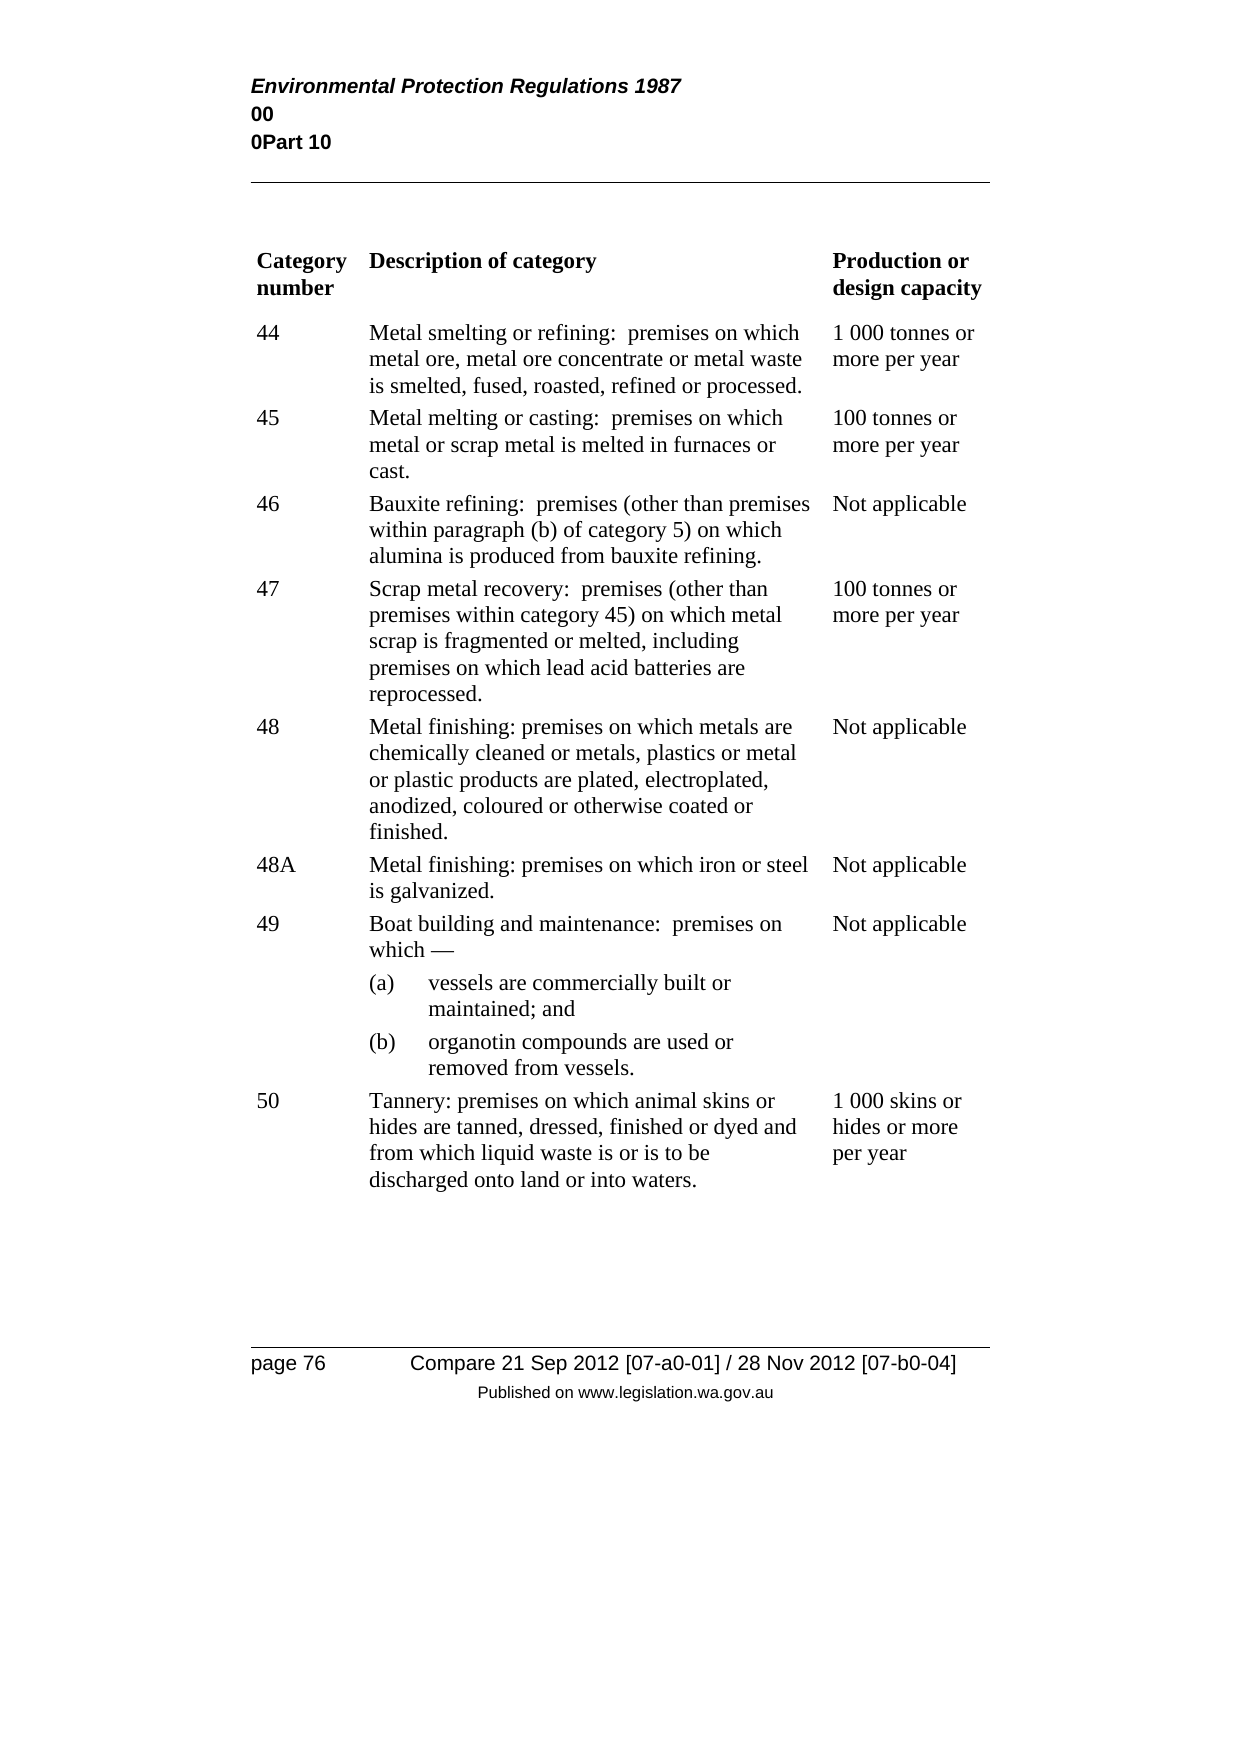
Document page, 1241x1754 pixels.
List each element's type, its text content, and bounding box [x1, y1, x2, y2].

table_cell Boat building and maintenance: premises on which — (a) vessels are commercially built or maintained; and (b) organotin compounds are used or removed from vessels. [363, 904, 826, 1081]
table_cell 46 [251, 483, 363, 569]
table_cell Metal finishing: premises on which iron or steel is galvanized. [363, 845, 826, 904]
table_cell Tannery: premises on which animal skins or hides are tanned, dressed, finished or dyed and from which liquid waste is or is to be discharged onto land or into waters. [363, 1081, 826, 1192]
table_cell Not applicable [826, 483, 1004, 569]
table_header Description of category [363, 248, 826, 313]
table_cell 100 tonnes or more per year [826, 569, 1004, 707]
table_header Production or design capacity [826, 248, 1004, 313]
table_cell 47 [251, 569, 363, 707]
table_cell 1 000 tonnes or more per year [826, 313, 1004, 398]
table_cell Bauxite refining: premises (other than premises within paragraph (b) of category 5) on which alumina is produced from bauxite refining. [363, 483, 826, 569]
table_cell 44 [251, 313, 363, 398]
table_cell 48A [251, 845, 363, 904]
table_cell Metal smelting or refining: premises on which metal ore, metal ore concentrate or metal waste is smelted, fused, roasted, refined or processed. [363, 313, 826, 398]
table_cell 48 [251, 707, 363, 845]
table_cell Metal melting or casting: premises on which metal or scrap metal is melted in furnaces or cast. [363, 398, 826, 483]
table_cell 45 [251, 398, 363, 483]
table_cell Not applicable [826, 707, 1004, 845]
table_cell 49 [251, 904, 363, 1081]
table_cell 100 tonnes or more per year [826, 398, 1004, 483]
table_header Category number [251, 248, 363, 313]
table_cell Scrap metal recovery: premises (other than premises within category 45) on which metal scrap is fragmented or melted, including premises on which lead acid batteries are reprocessed. [363, 569, 826, 707]
table_cell Not applicable [826, 904, 1004, 1081]
table_cell 1 000 skins or hides or more per year [826, 1081, 1004, 1192]
table_cell Not applicable [826, 845, 1004, 904]
table_cell Metal finishing: premises on which metals are chemically cleaned or metals, plastics or metal or plastic products are plated, electroplated, anodized, coloured or otherwise coated or finished. [363, 707, 826, 845]
table_cell 50 [251, 1081, 363, 1192]
